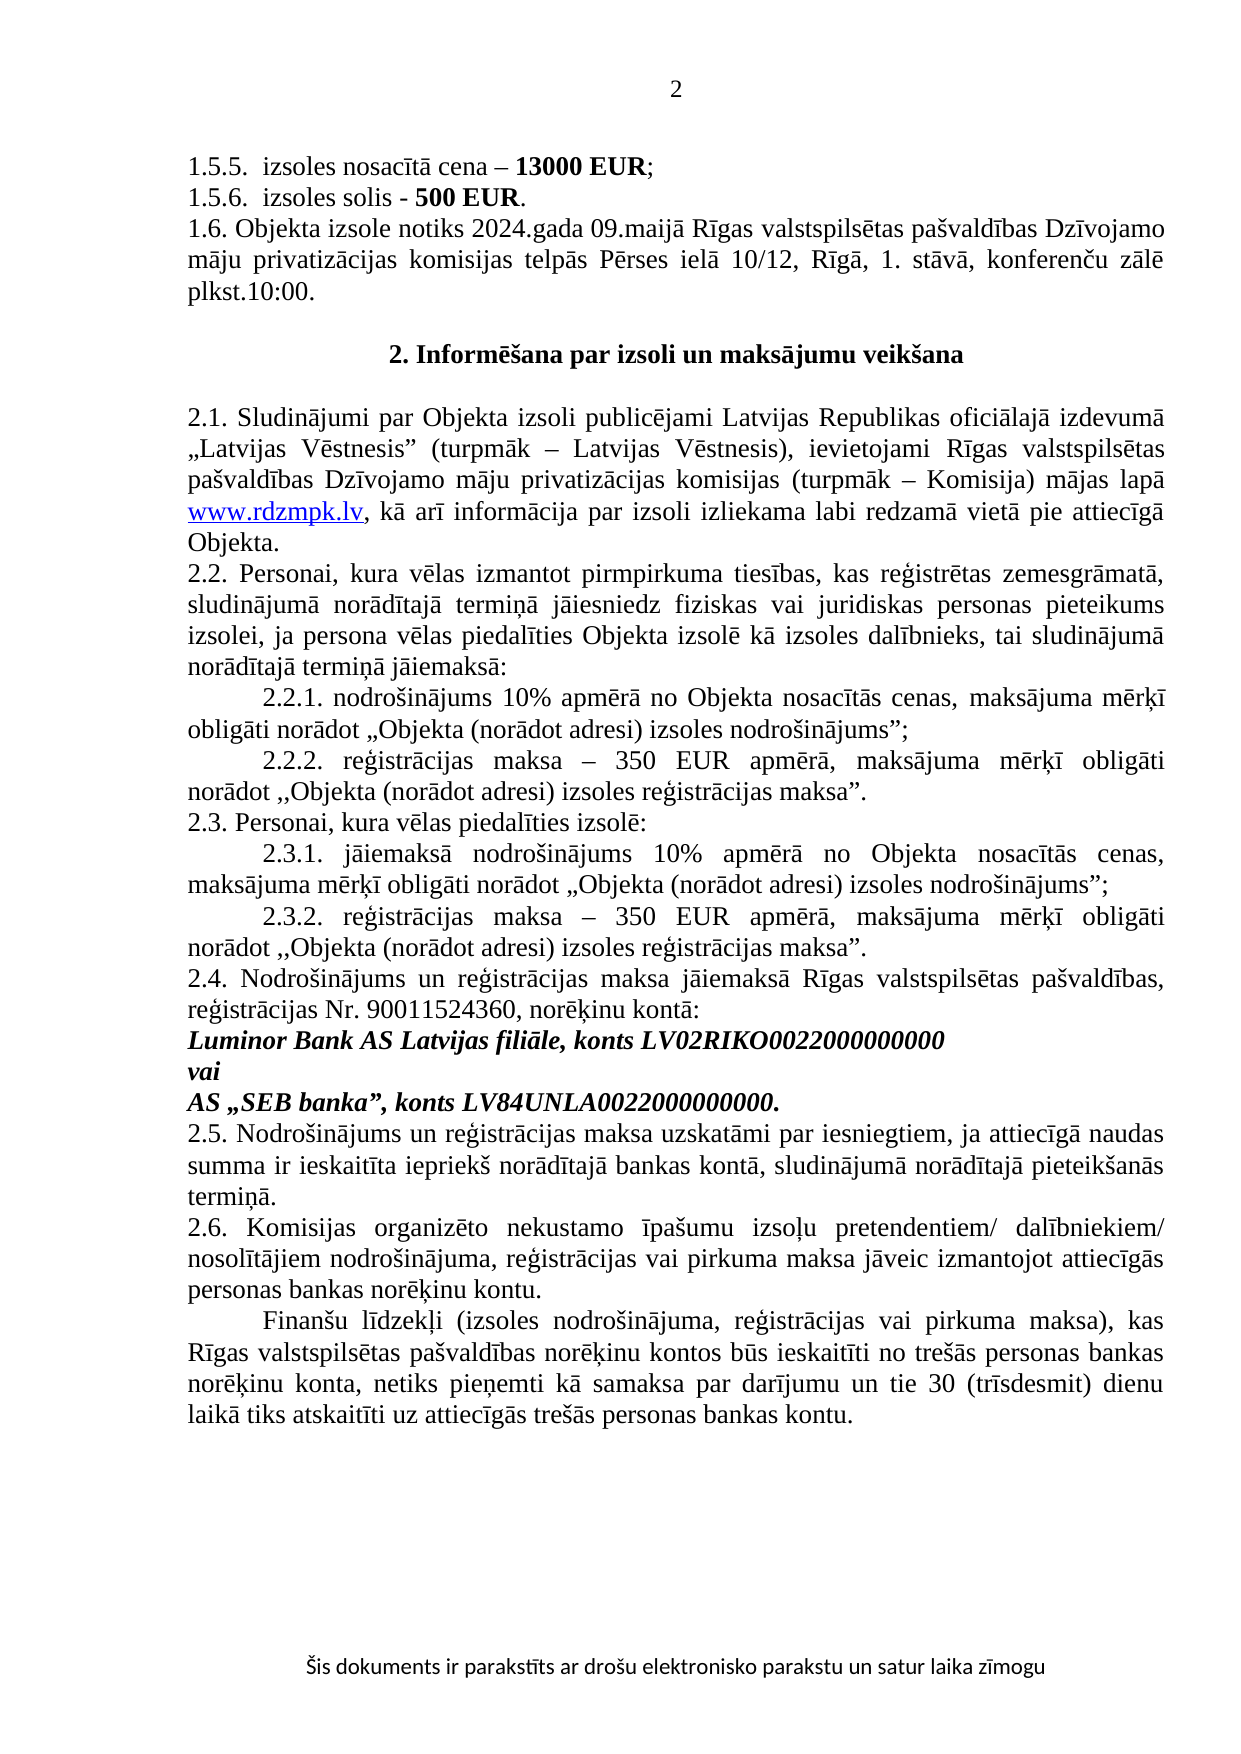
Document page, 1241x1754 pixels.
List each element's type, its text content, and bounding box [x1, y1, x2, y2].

text vai [187, 1055, 1165, 1086]
text 2.2.1. nodrošinājums 10% apmērā no Objekta nosacītās cenas, maksājuma mērķī obligāti norādot „Objekta (norādot adresi) izsoles nodrošinājums”; [187, 682, 1165, 744]
text 2.3.2. reģistrācijas maksa – 350 EUR apmērā, maksājuma mērķī obligāti norādot ,,Objekta (norādot adresi) izsoles reģistrācijas maksa”. [187, 899, 1165, 962]
text 2.2. Personai, kura vēlas izmantot pirmpirkuma tiesības, kas reģistrētas zemesgrāmatā, sludinājumā norādītajā termiņā jāiesniedz fiziskas vai juridiskas personas pieteikums izsolei, ja persona vēlas piedalīties Objekta izsolē kā izsoles dalībnieks, tai sludinājumā norādītajā termiņā jāiemaksā: [187, 557, 1165, 682]
text Finanšu līdzekļi (izsoles nodrošinājuma, reģistrācijas vai pirkuma maksa), kas Rīgas valstspilsētas pašvaldības norēķinu kontos būs ieskaitīti no trešās personas bankas norēķinu konta, netiks pieņemti kā samaksa par darījumu un tie 30 (trīsdesmit) dienu laikā tiks atskaitīti uz attiecīgās trešās personas bankas kontu. [187, 1304, 1165, 1429]
text 2.5. Nodrošinājums un reģistrācijas maksa uzskatāmi par iesniegtiem, ja attiecīgā naudas summa ir ieskaitīta iepriekš norādītajā bankas kontā, sludinājumā norādītajā pieteikšanās termiņā. [187, 1118, 1165, 1211]
text 2.4. Nodrošinājums un reģistrācijas maksa jāiemaksā Rīgas valstspilsētas pašvaldības, reģistrācijas Nr. 90011524360, norēķinu kontā: [187, 962, 1165, 1024]
text 2.2.2. reģistrācijas maksa – 350 EUR apmērā, maksājuma mērķī obligāti norādot ,,Objekta (norādot adresi) izsoles reģistrācijas maksa”. [187, 744, 1165, 806]
text 2.1. Sludinājumi par Objekta izsoli publicējami Latvijas Republikas oficiālajā izdevumā „Latvijas Vēstnesis” (turpmāk – Latvijas Vēstnesis), ievietojami Rīgas valstspilsētas pašvaldības Dzīvojamo māju privatizācijas komisijas (turpmāk – Komisija) mājas lapā www.rdzmpk.lv, kā arī informācija par izsoli izliekama labi redzamā vietā pie attiecīgā Objekta. [187, 401, 1165, 557]
text 2.3.1. jāiemaksā nodrošinājums 10% apmērā no Objekta nosacītās cenas, maksājuma mērķī obligāti norādot „Objekta (norādot adresi) izsoles nodrošinājums”; [187, 837, 1165, 899]
text 1.5.6. izsoles solis - 500 EUR. [187, 181, 1165, 212]
text 2. Informēšana par izsoli un maksājumu veikšana [187, 338, 1165, 369]
text 2.3. Personai, kura vēlas piedalīties izsolē: [187, 806, 1165, 837]
text 1.6. Objekta izsole notiks 2024.gada 09.maijā Rīgas valstspilsētas pašvaldības Dzīvojamo māju privatizācijas komisijas telpās Pērses ielā 10/12, Rīgā, 1. stāvā, konferenču zālē plkst.10:00. [187, 212, 1165, 306]
text 2.6. Komisijas organizēto nekustamo īpašumu izsoļu pretendentiem/ dalībniekiem/ nosolītājiem nodrošinājuma, reģistrācijas vai pirkuma maksa jāveic izmantojot attiecīgās personas bankas norēķinu kontu. [187, 1211, 1165, 1304]
text 1.5.5. izsoles nosacītā cena – 13000 EUR; [187, 150, 1165, 181]
text AS „SEB banka”, konts LV84UNLA0022000000000. [187, 1086, 1165, 1118]
text Luminor Bank AS Latvijas filiāle, konts LV02RIKO0022000000000 [187, 1024, 1165, 1055]
